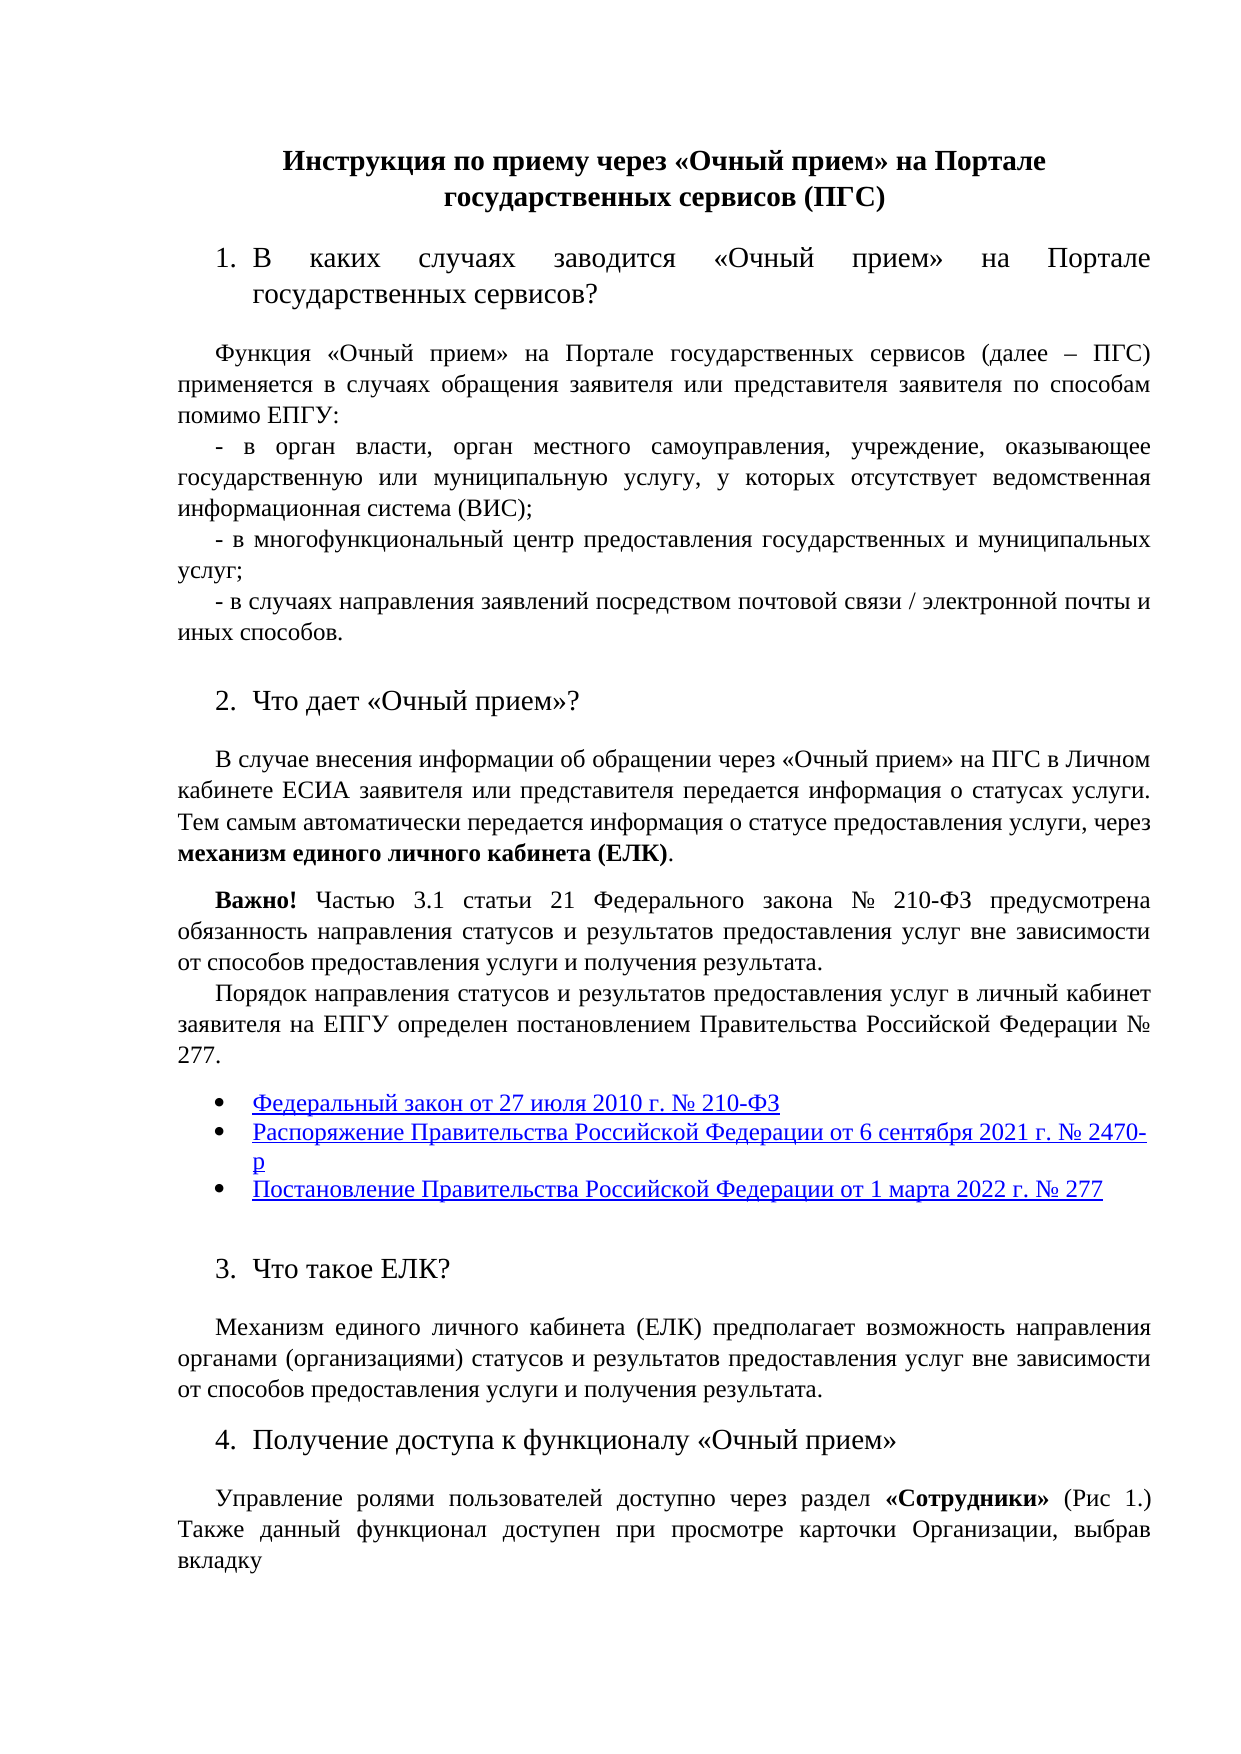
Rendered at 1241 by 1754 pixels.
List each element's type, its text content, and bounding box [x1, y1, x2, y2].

text Функция «Очный прием» на Портале государственных сервисов (далее – ПГС) применяется в случаях обращения заявителя или представителя заявителя по способам помимо ЕПГУ: [177, 338, 1152, 428]
subtitle В каких случаях заводится «Очный прием» на Портале государственных сервисов? [215, 240, 1152, 310]
list Постановление Правительства Российской Федерации от 1 марта 2022 г. № 277 [215, 1174, 1152, 1203]
list Федеральный закон от 27 июля 2010 г. № 210-ФЗ [215, 1088, 1152, 1117]
list Распоряжение Правительства Российской Федерации от 6 сентября 2021 г. № 2470-р [215, 1117, 1152, 1174]
subtitle Что дает «Очный прием»? [215, 683, 1152, 717]
text В случае внесения информации об обращении через «Очный прием» на ПГС в Личном кабинете ЕСИА заявителя или представителя передается информация о статусах услуги. Тем самым автоматически передается информация о статусе предоставления услуги, через механизм единого личного кабинета (ЕЛК). [177, 744, 1152, 866]
text - в случаях направления заявлений посредством почтовой связи / электронной почты и иных способов. [177, 586, 1152, 646]
subtitle Что такое ЕЛК? [215, 1251, 1152, 1284]
text Важно! Частью 3.1 статьи 21 Федерального закона № 210-ФЗ предусмотрена обязанность направления статусов и результатов предоставления услуг вне зависимости от способов предоставления услуги и получения результата. [177, 885, 1152, 976]
text - в орган власти, орган местного самоуправления, учреждение, оказывающее государственную или муниципальную услугу, у которых отсутствует ведомственная информационная система (ВИС); [177, 431, 1152, 522]
subtitle Инструкция по приему через «Очный прием» на Портале государственных сервисов (ПГС) [177, 143, 1152, 213]
text - в многофункциональный центр предоставления государственных и муниципальных услуг; [177, 524, 1152, 584]
subtitle Получение доступа к функционалу «Очный прием» [215, 1422, 1152, 1455]
text Управление ролями пользователей доступно через раздел «Сотрудники» (Рис 1.) Также данный функционал доступен при просмотре карточки Организации, выбрав вкладку [177, 1483, 1152, 1574]
text Механизм единого личного кабинета (ЕЛК) предполагает возможность направления органами (организациями) статусов и результатов предоставления услуг вне зависимости от способов предоставления услуги и получения результата. [177, 1312, 1152, 1403]
text Порядок направления статусов и результатов предоставления услуг в личный кабинет заявителя на ЕПГУ определен постановлением Правительства Российской Федерации № 277. [177, 978, 1152, 1069]
